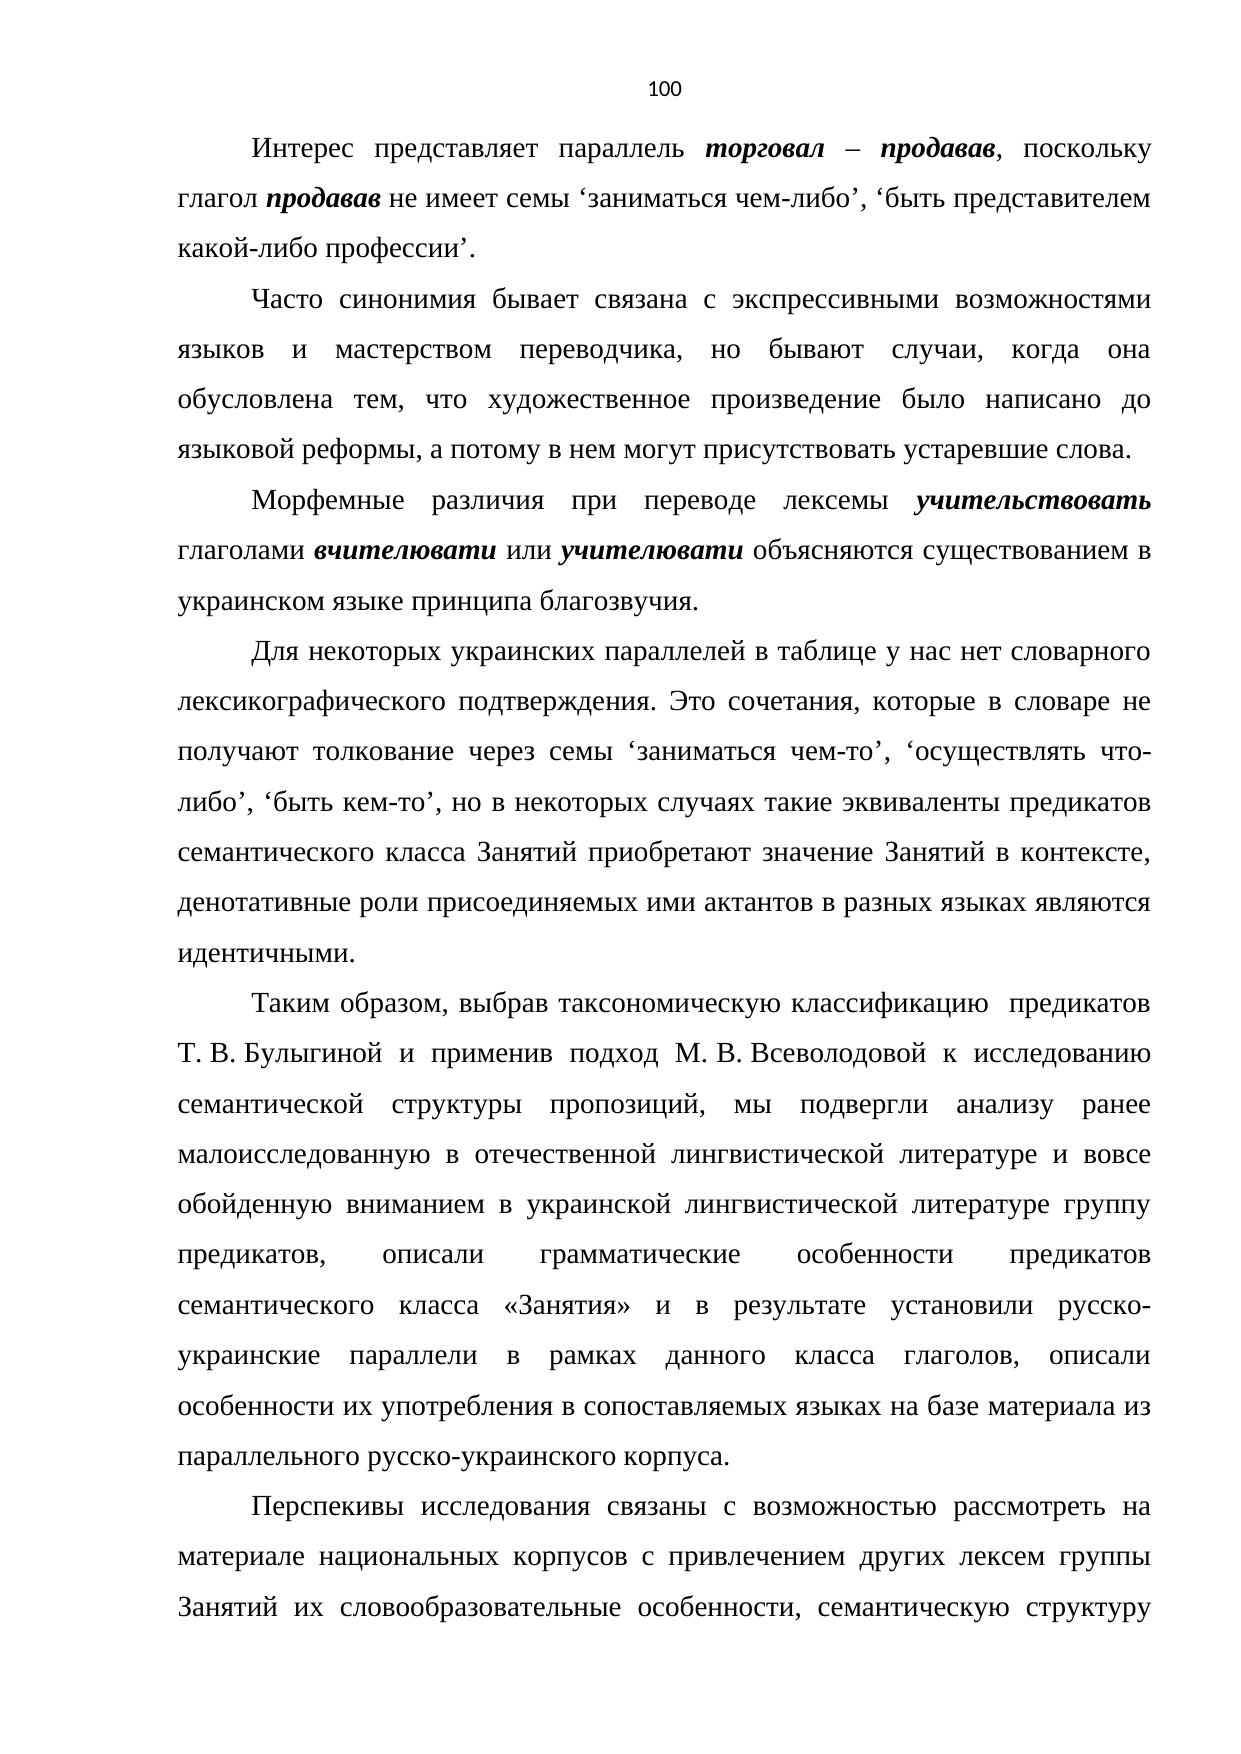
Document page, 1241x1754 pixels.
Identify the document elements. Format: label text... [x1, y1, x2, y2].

text Для некоторых украинских параллелей в таблице у нас нет словарного лексикографического подтверждения. Это сочетания, которые в словаре не получают толкование через семы ‘заниматься чем-то’, ‘осуществлять что-либо’, ‘быть кем-то’, но в некоторых случаях такие эквиваленты предикатов семантического класса Занятий приобретают значение Занятий в контексте, денотативные роли присоединяемых ими актантов в разных языках являются идентичными. [177, 633, 1152, 968]
text Часто синонимия бывает связана с экспрессивными возможностями языков и мастерством переводчика, но бывают случаи, когда она обусловлена тем, что художественное произведение было написано до языковой реформы, а потому в нем могут присутствовать устаревшие слова. [177, 281, 1152, 465]
text Таким образом, выбрав таксономическую классификацию предикатов Т. В. Булыгиной и применив подход М. В. Всеволодовой к исследованию семантической структуры пропозиций, мы подвергли анализу ранее малоисследованную в отечественной лингвистической литературе и вовсе обойденную вниманием в украинской лингвистической литературе группу предикатов, описали грамматические особенности предикатов семантического класса «Занятия» и в результате установили русско-украинские параллели в рамках данного класса глаголов, описали особенности их употребления в сопоставляемых языках на базе материала из параллельного русско-украинского корпуса. [177, 985, 1152, 1471]
text Интерес представляет параллель торговал – продавав, поскольку глагол продавав не имеет семы ‘заниматься чем-либо’, ‘быть представителем какой-либо профессии’. [177, 130, 1152, 180]
text Интерес представляет параллель торговал – продавав, поскольку глагол продавав не имеет семы ‘заниматься чем-либо’, ‘быть представителем какой-либо профессии’. [177, 214, 1152, 264]
text Морфемные различия при переводе лексемы учительствовать глаголами вчителювати или учителювати объясняются существованием в украинском языке принципа благозвучия. [177, 482, 1152, 616]
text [177, 1488, 1152, 1622]
